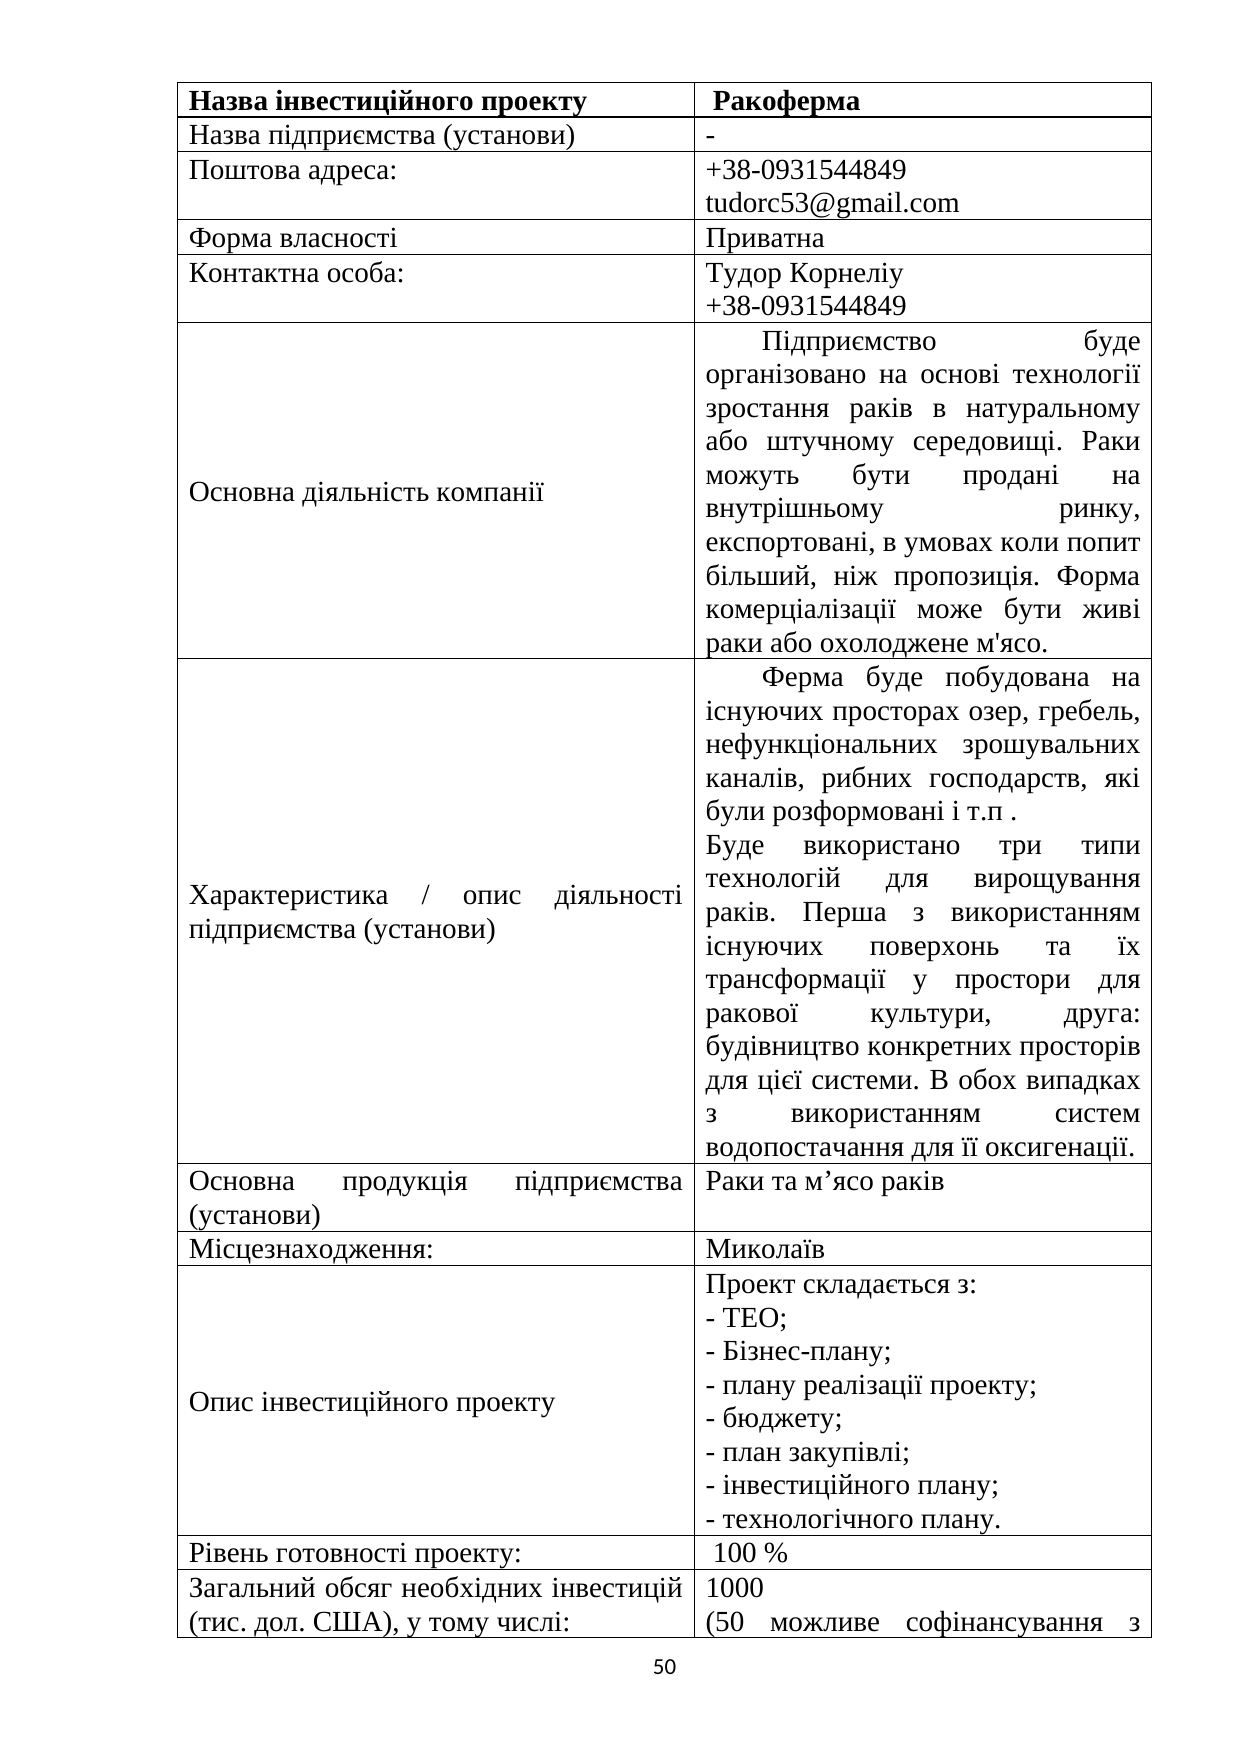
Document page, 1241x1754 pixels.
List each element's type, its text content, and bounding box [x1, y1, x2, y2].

table_header Ракоферма [695, 83, 1151, 116]
table_cell Контактна особа: [178, 255, 694, 322]
table_cell +38-0931544849 tudorc53@gmail.com [695, 152, 1151, 219]
table_cell Раки та м’ясо раків [695, 1164, 1151, 1231]
table_cell Місцезнаходження: [178, 1232, 694, 1265]
table_cell Приватна [695, 220, 1151, 254]
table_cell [178, 1570, 694, 1637]
table_cell Підприємство буде організовано на основі технології зростання раків в натуральному або штучному середовищі. Раки можуть бути продані на внутрішньому ринку, експортовані, в умовах коли попит більший, ніж пропозиція. Форма комерціалізації може бути живі раки або охолоджене м'ясо. [695, 323, 1151, 658]
table_cell Поштова адреса: [178, 152, 694, 219]
table_header Назва інвестиційного проекту [178, 83, 694, 116]
table_cell Основна продукція підприємства (установи) [178, 1164, 694, 1231]
table_cell Назва підприємства (установи) [178, 118, 694, 151]
table_cell Основна діяльність компанії [178, 323, 694, 658]
table_cell Ферма буде побудована на існуючих просторах озер, гребель, нефункціональних зрошувальних каналів, рибних господарств, які були розформовані і т.п . Буде використано три типи технологій для вирощування раків. Перша з використанням існуючих поверхонь та їх трансформації у простори для ракової культури, друга: будівництво конкретних просторів для цієї системи. В обох випадках з використанням систем водопостачання для її оксигенації. [695, 659, 1151, 1162]
table_cell Проект складається з: - ТЕО; - Бізнес-плану; - плану реалізації проекту; - бюджету; - план закупівлі; - інвестиційного плану; - технологічного плану. [695, 1266, 1151, 1534]
table_cell Форма власності [178, 220, 694, 254]
table_cell 100 % [695, 1536, 1151, 1569]
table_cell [695, 1570, 1151, 1637]
table_cell Тудор Корнеліу +38-0931544849 [695, 255, 1151, 322]
table_cell Характеристика / опис діяльності підприємства (установи) [178, 659, 694, 1162]
table_cell Опис інвестиційного проекту [178, 1266, 694, 1534]
table_cell - [695, 118, 1151, 151]
table_cell Миколаїв [695, 1232, 1151, 1265]
table_cell Рівень готовності проекту: [178, 1536, 694, 1569]
